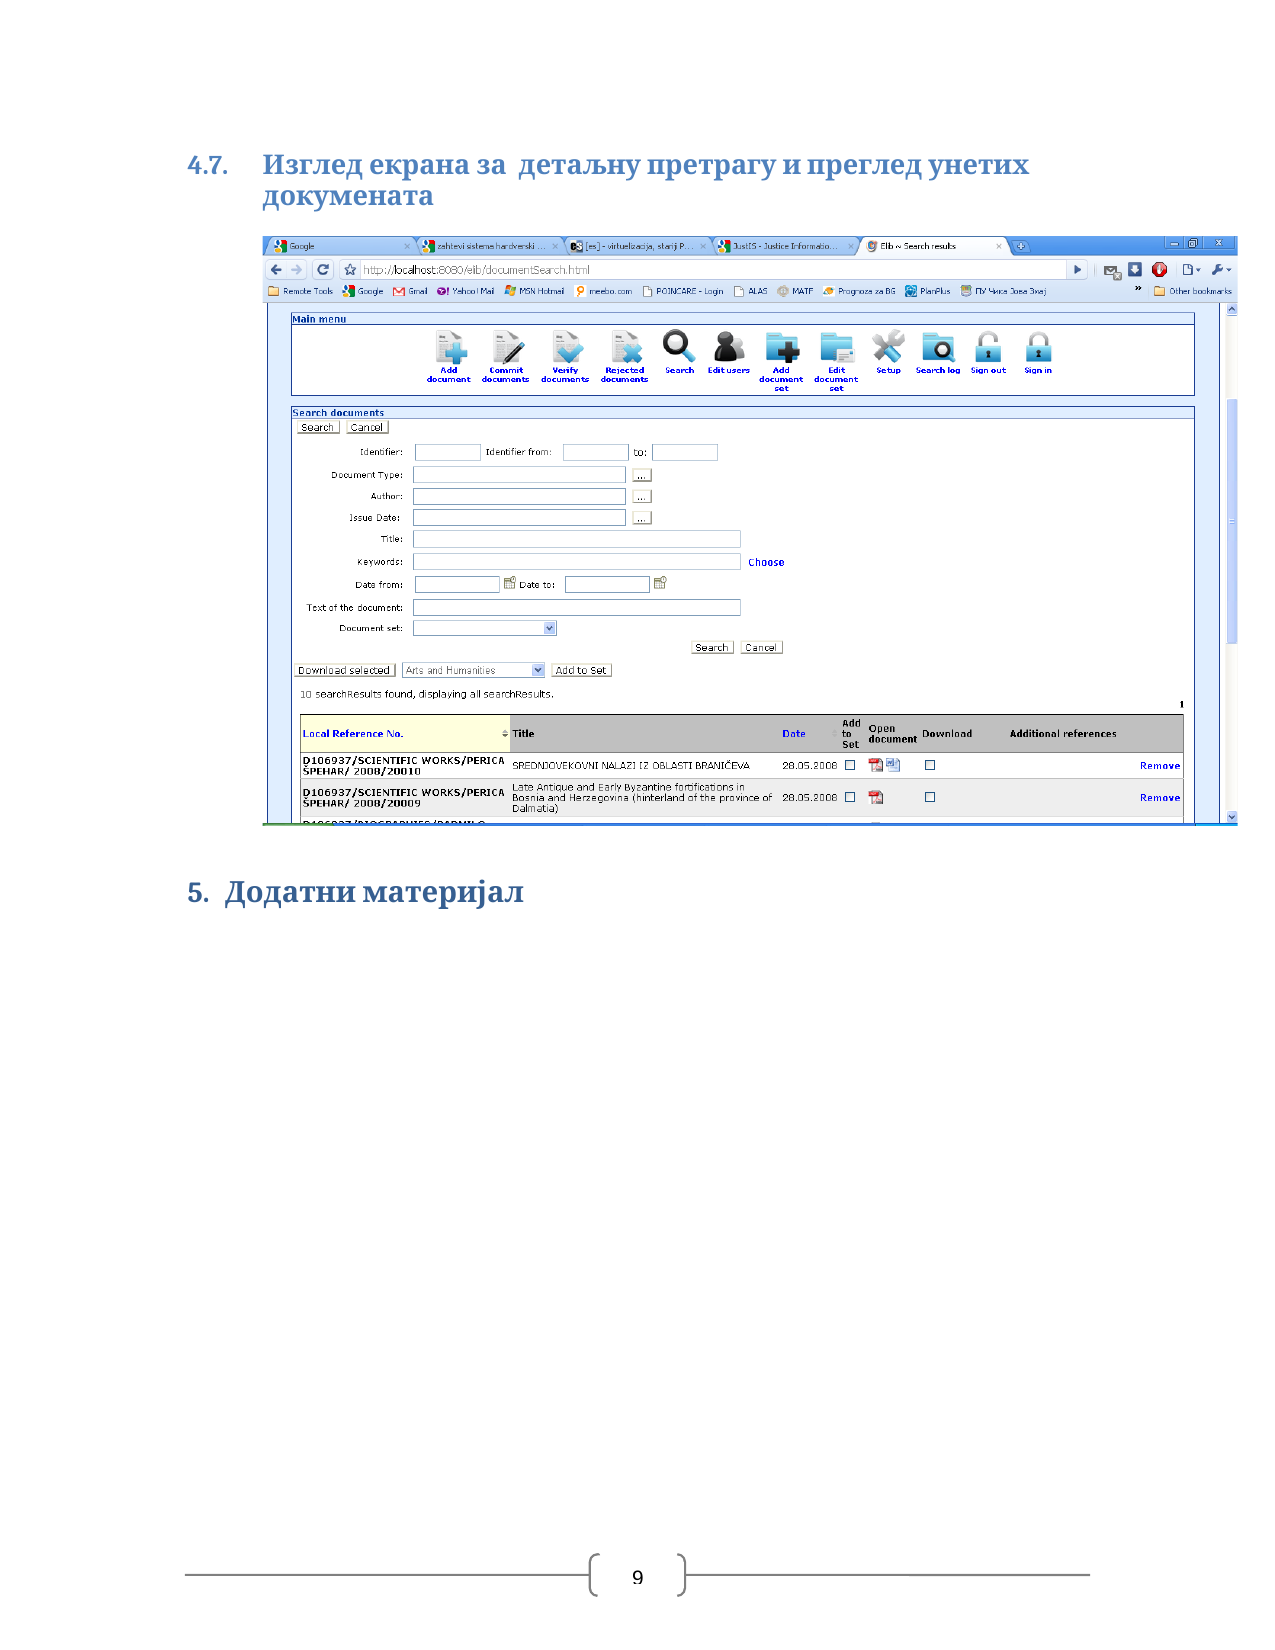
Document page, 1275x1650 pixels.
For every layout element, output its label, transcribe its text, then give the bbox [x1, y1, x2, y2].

picture [262, 236, 1238, 826]
subtitle Додатни материјал [187, 876, 1125, 909]
subtitle Изглед екрана за детаљну претрагу и преглед унетих докумената [187, 150, 1125, 212]
